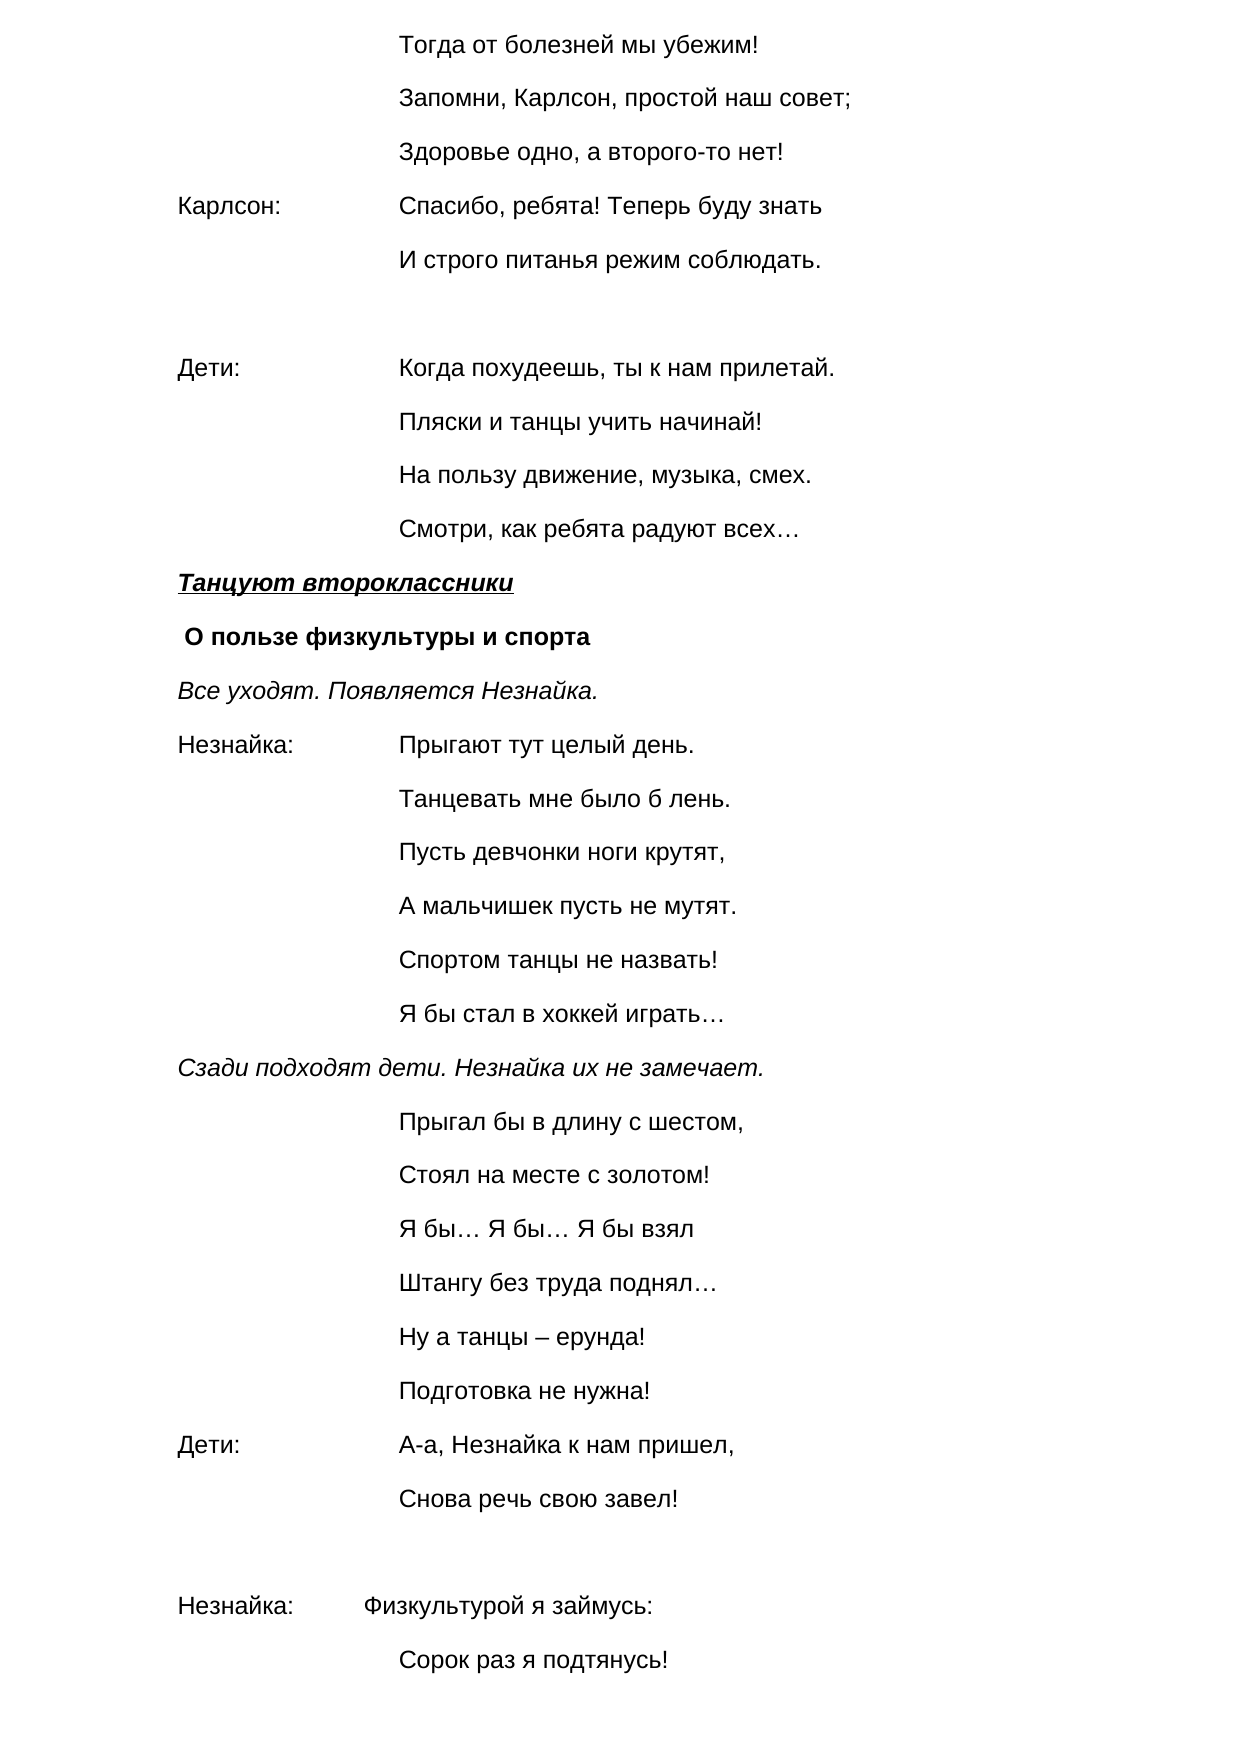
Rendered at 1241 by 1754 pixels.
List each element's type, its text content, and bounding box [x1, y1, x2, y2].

text Я бы… Я бы… Я бы взял [177, 1214, 1152, 1243]
text Тогда от болезней мы убежим! [177, 29, 1152, 58]
text Сорок раз я подтянусь! [325, 1645, 1152, 1674]
text Незнайка: Прыгают тут целый день. [177, 730, 1152, 758]
text Дети: Когда похудеешь, ты к нам прилетай. [177, 353, 1152, 381]
text Танцевать мне было б лень. [177, 783, 1152, 812]
text Штангу без труда поднял… [177, 1268, 1152, 1297]
text Стоял на месте с золотом! [177, 1161, 1152, 1189]
text Запомни, Карлсон, простой наш совет; [177, 83, 1152, 112]
text Снова речь свою завел! [177, 1484, 1152, 1512]
text Я бы стал в хоккей играть… [177, 999, 1152, 1028]
text Прыгал бы в длину с шестом, [177, 1107, 1152, 1135]
text Здоровье одно, а второго-то нет! [177, 137, 1152, 166]
text Смотри, как ребята радуют всех… [177, 514, 1152, 543]
text Подготовка не нужна! [177, 1376, 1152, 1405]
text Ну а танцы – ерунда! [177, 1322, 1152, 1351]
text На пользу движение, музыка, смех. [177, 460, 1152, 489]
text Карлсон: Спасибо, ребята! Теперь буду знать [177, 191, 1152, 220]
text Незнайка: Физкультурой я займусь: [177, 1591, 1152, 1620]
text О пользе физкультуры и спорта [177, 622, 1152, 651]
text Пляски и танцы учить начинай! [177, 407, 1152, 435]
text И строго питанья режим соблюдать. [177, 245, 1152, 274]
text Все уходят. Появляется Незнайка. [177, 676, 1152, 704]
text Дети: А-а, Незнайка к нам пришел, [177, 1430, 1152, 1458]
text Сзади подходят дети. Незнайка их не замечает. [177, 1053, 1152, 1082]
text Пусть девчонки ноги крутят, [177, 837, 1152, 866]
text А мальчишек пусть не мутят. [177, 891, 1152, 920]
text Танцуют второклассники [177, 568, 1152, 597]
text Спортом танцы не назвать! [177, 945, 1152, 974]
